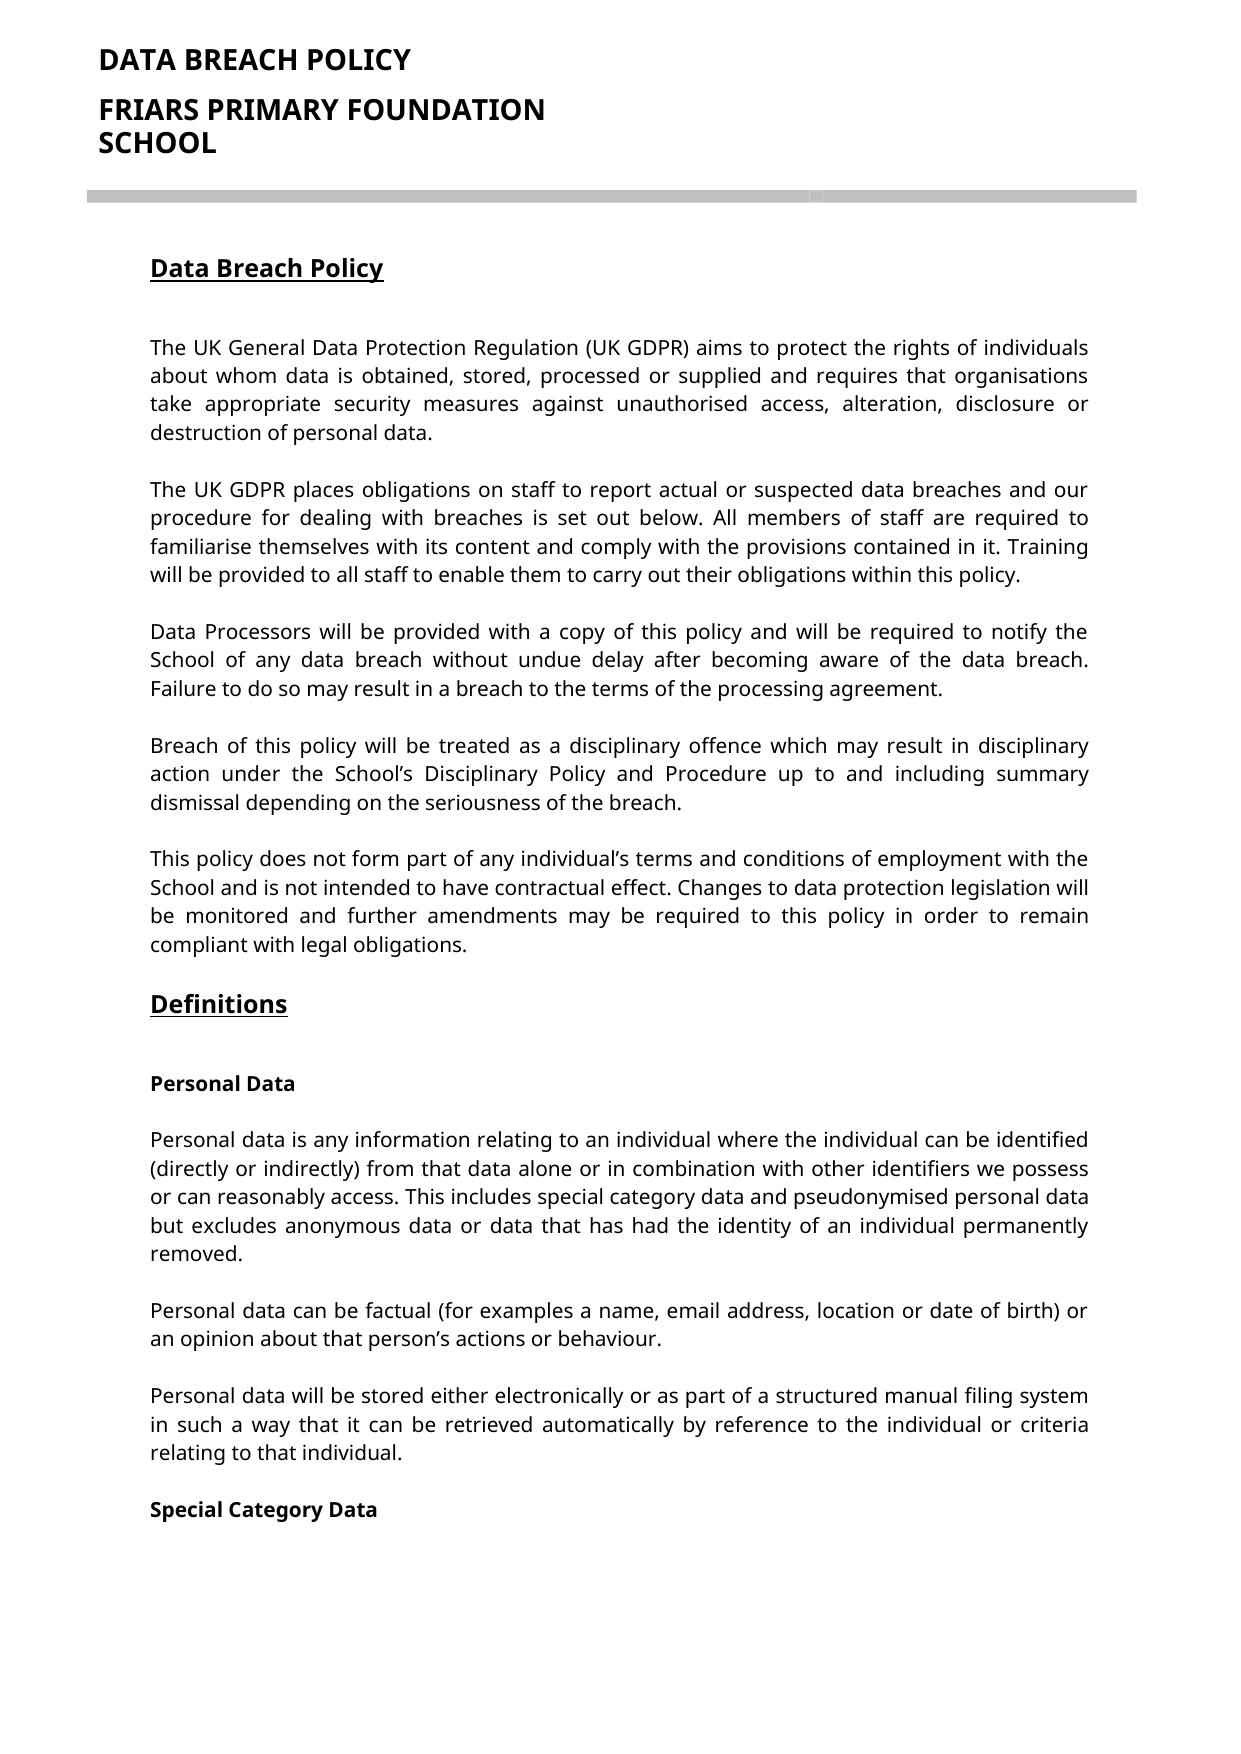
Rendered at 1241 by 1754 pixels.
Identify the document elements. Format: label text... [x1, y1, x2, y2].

text Data Breach Policy [150, 251, 1090, 285]
text The UK General Data Protection Regulation (UK GDPR) aims to protect the rights of individuals about whom data is obtained, stored, processed or supplied and requires that organisations take appropriate security measures against unauthorised access, alteration, disclosure or destruction of personal data. [150, 333, 1090, 446]
text Definitions [150, 987, 1090, 1021]
text Personal data is any information relating to an individual where the individual can be identified (directly or indirectly) from that data alone or in combination with other identifiers we possess or can reasonably access. This includes special category data and pseudonymised personal data but excludes anonymous data or data that has had the identity of an individual permanently removed. [150, 1126, 1090, 1268]
text Data Processors will be provided with a copy of this policy and will be required to notify the School of any data breach without undue delay after becoming aware of the data breach. Failure to do so may result in a breach to the terms of the processing agreement. [150, 617, 1090, 702]
text Personal data can be factual (for examples a name, email address, location or date of birth) or an opinion about that person’s actions or behaviour. [150, 1296, 1090, 1353]
text This policy does not form part of any individual’s terms and conditions of employment with the School and is not intended to have contractual effect. Changes to data protection legislation will be monitored and further amendments may be required to this policy in order to remain compliant with legal obligations. [150, 844, 1090, 958]
text Personal data will be stored either electronically or as part of a structured manual filing system in such a way that it can be retrieved automatically by reference to the individual or criteria relating to that individual. [150, 1381, 1090, 1467]
text Personal Data [150, 1069, 1090, 1097]
text The UK GDPR places obligations on staff to report actual or suspected data breaches and our procedure for dealing with breaches is set out below. All members of staff are required to familiarise themselves with its content and comply with the provisions contained in it. Training will be provided to all staff to enable them to carry out their obligations within this policy. [150, 475, 1090, 589]
text Special Category Data [150, 1495, 1090, 1524]
text Breach of this policy will be treated as a disciplinary offence which may result in disciplinary action under the School’s Disciplinary Policy and Procedure up to and including summary dismissal depending on the seriousness of the breach. [150, 731, 1090, 816]
